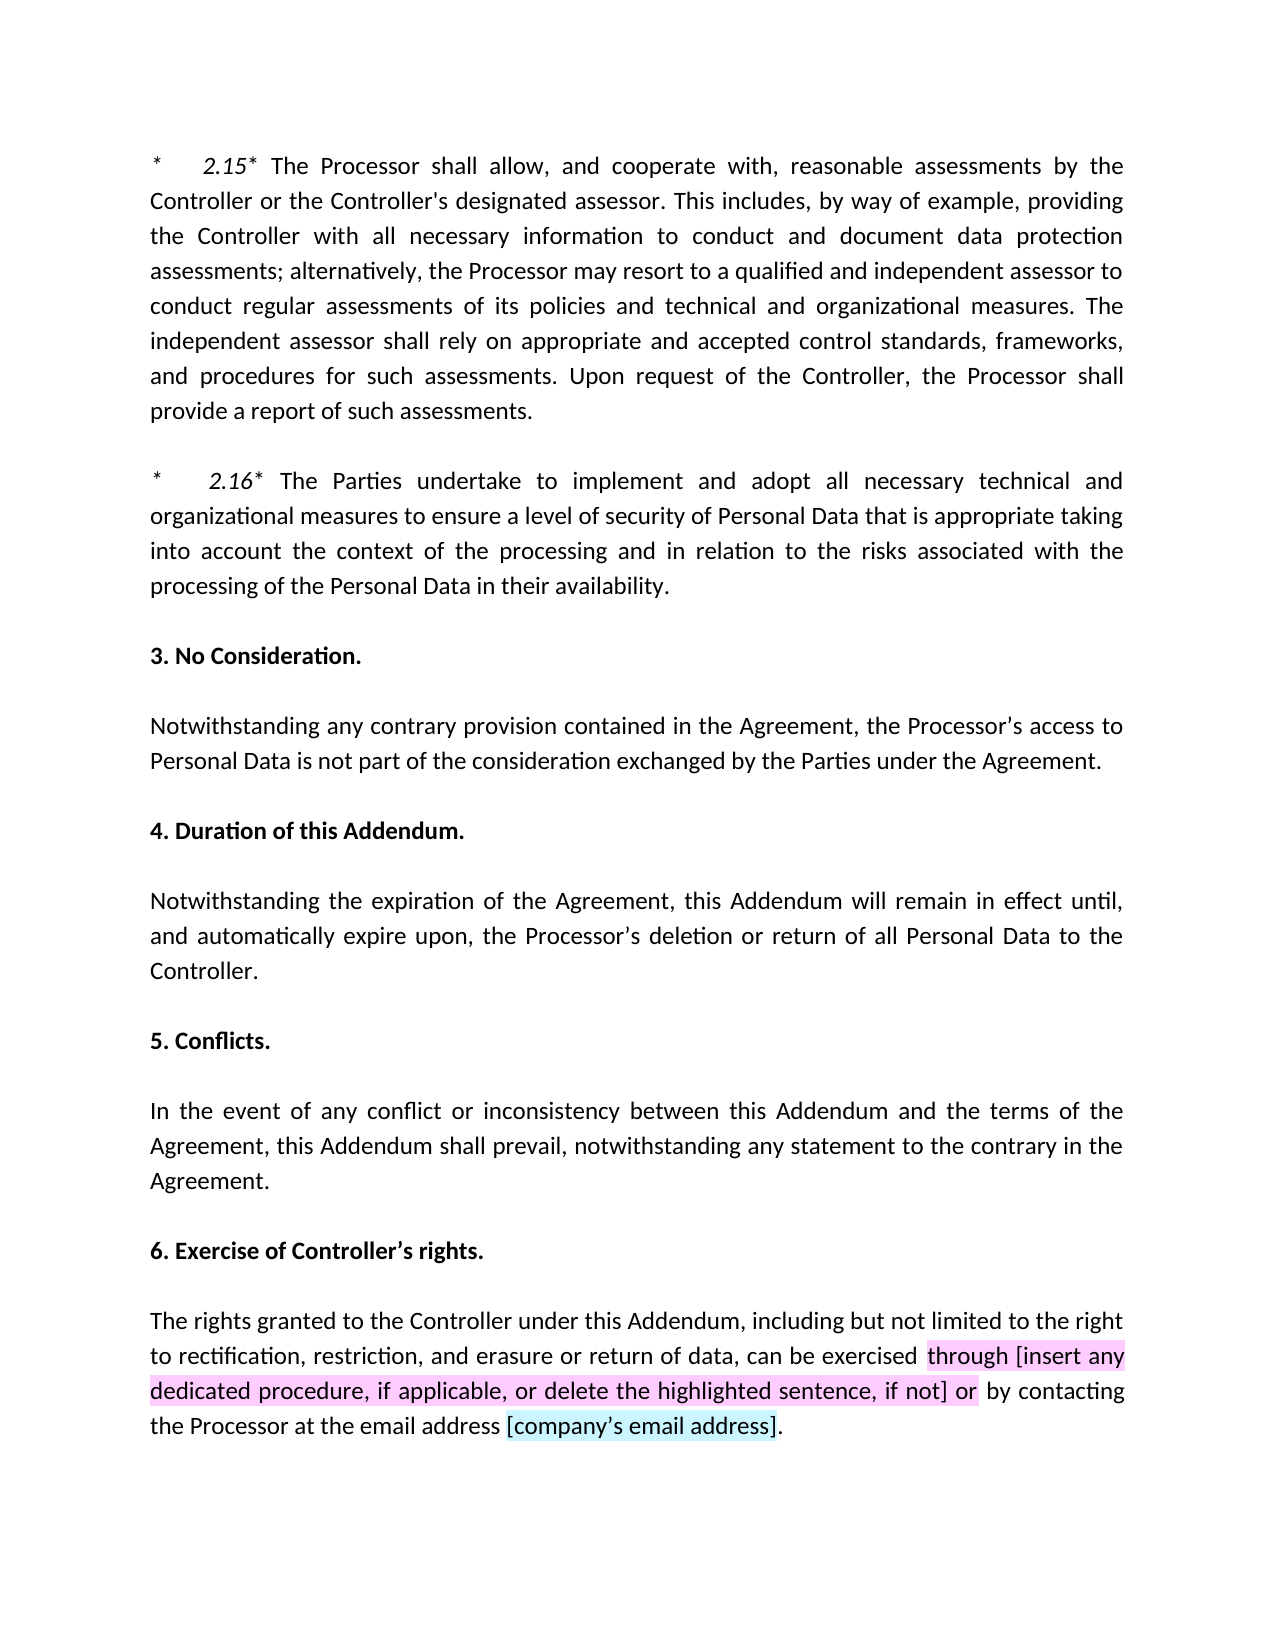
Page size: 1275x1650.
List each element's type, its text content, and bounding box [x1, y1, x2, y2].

text The rights granted to the Controller under this Addendum, including but not limited to the right to rectification, restriction, and erasure or return of data, can be exercised through [insert any dedicated procedure, if applicable, or delete the highlighted sentence, if not] or by contacting the Processor at the email address [company’s email address]. [150, 1305, 1125, 1441]
text 3. No Consideration. [150, 640, 1125, 671]
text * 2.15* The Processor shall allow, and cooperate with, reasonable assessments by the Controller or the Controller's designated assessor. This includes, by way of example, providing the Controller with all necessary information to conduct and document data protection assessments; alternatively, the Processor may resort to a qualified and independent assessor to conduct regular assessments of its policies and technical and organizational measures. The independent assessor shall rely on appropriate and accepted control standards, frameworks, and procedures for such assessments. Upon request of the Controller, the Processor shall provide a report of such assessments. [150, 150, 1125, 426]
text Notwithstanding the expiration of the Agreement, this Addendum will remain in effect until, and automatically expire upon, the Processor’s deletion or return of all Personal Data to the Controller. [150, 885, 1125, 986]
text Notwithstanding any contrary provision contained in the Agreement, the Processor’s access to Personal Data is not part of the consideration exchanged by the Parties under the Agreement. [150, 710, 1125, 776]
text In the event of any conflict or inconsistency between this Addendum and the terms of the Agreement, this Addendum shall prevail, notwithstanding any statement to the contrary in the Agreement. [150, 1095, 1125, 1196]
text 4. Duration of this Addendum. [150, 815, 1125, 846]
text 5. Conflicts. [150, 1025, 1125, 1056]
text 6. Exercise of Controller’s rights. [150, 1235, 1125, 1266]
text * 2.16* The Parties undertake to implement and adopt all necessary technical and organizational measures to ensure a level of security of Personal Data that is appropriate taking into account the context of the processing and in relation to the risks associated with the processing of the Personal Data in their availability. [150, 465, 1125, 601]
